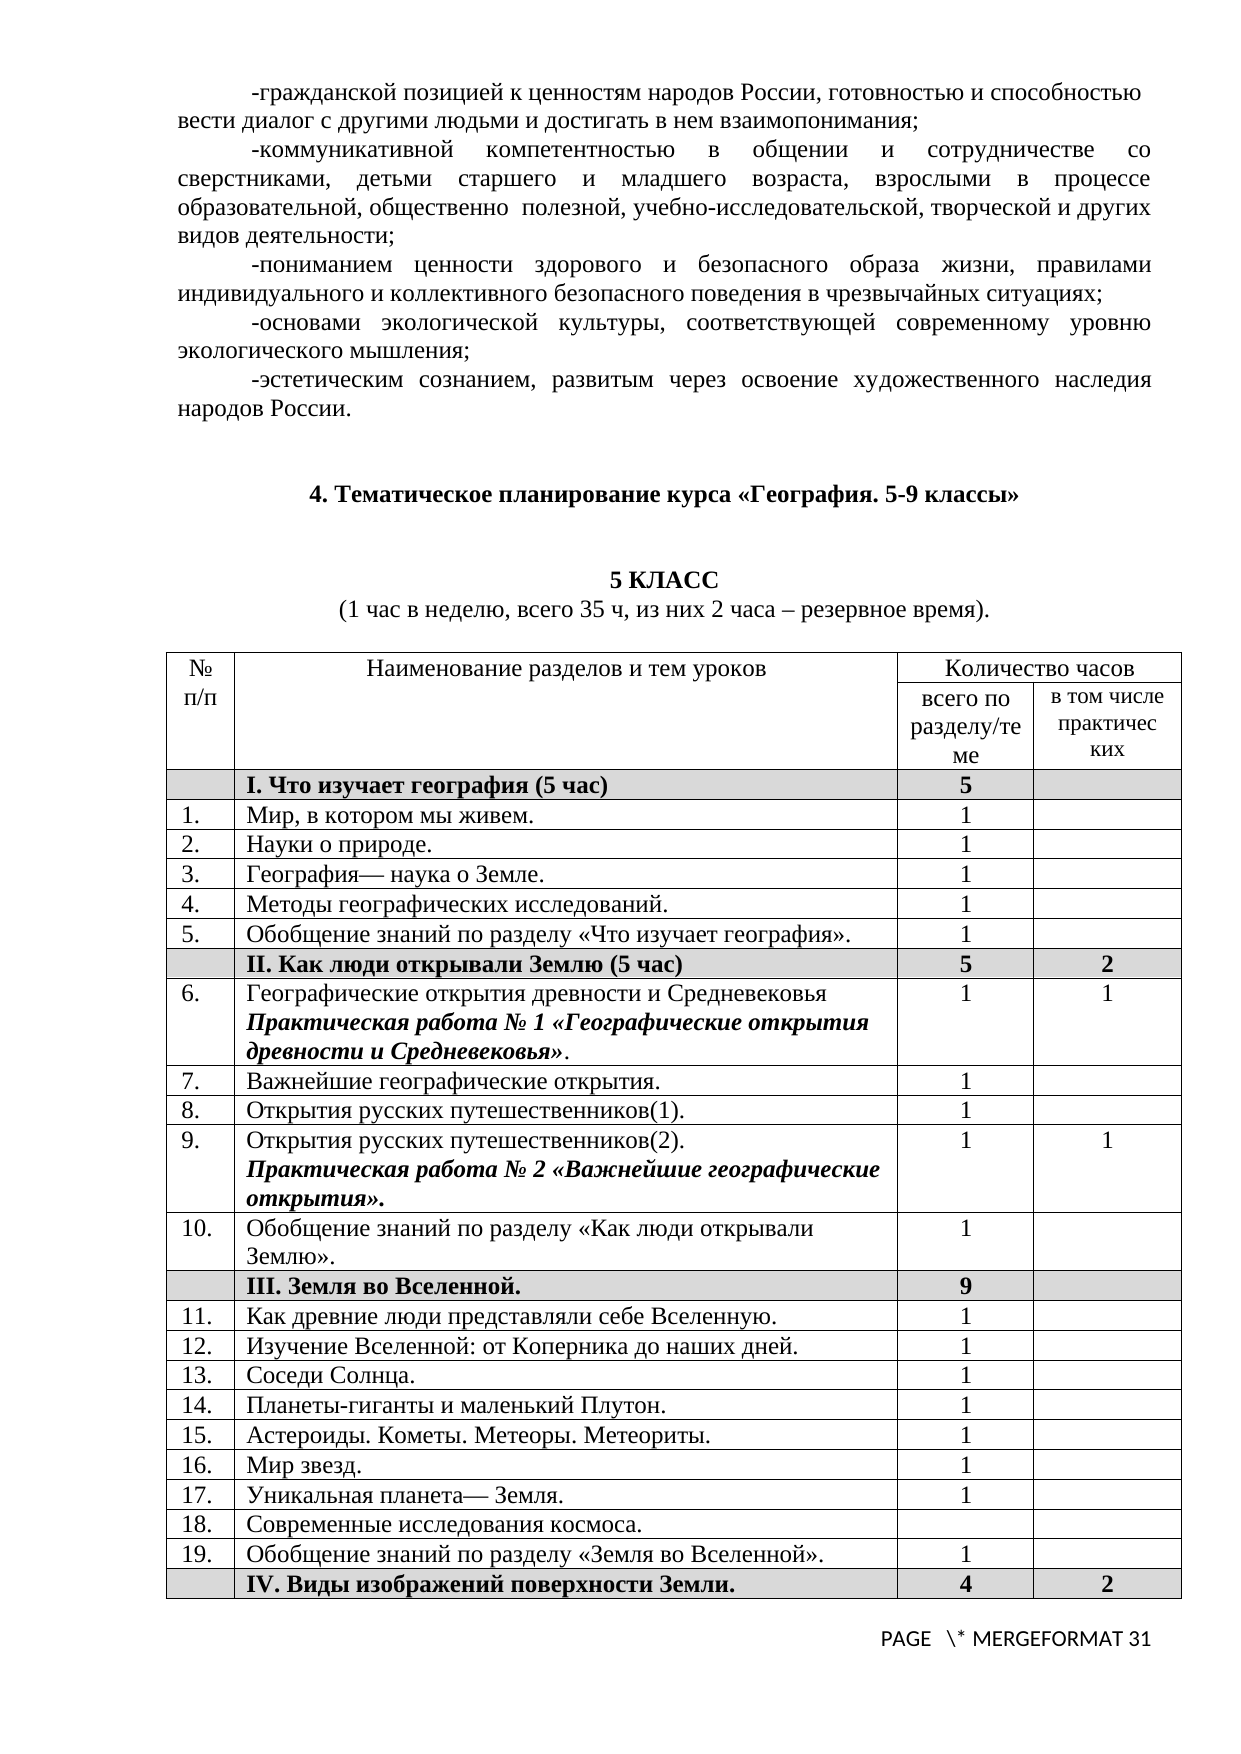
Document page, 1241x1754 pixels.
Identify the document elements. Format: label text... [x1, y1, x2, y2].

table_cell 1 [898, 1361, 1033, 1389]
table_cell Обобщение знаний по разделу «Что изучает география». [235, 919, 897, 948]
table_cell Науки о природе. [235, 830, 897, 858]
table_cell [167, 1539, 234, 1568]
table_cell [898, 1510, 1033, 1538]
table_cell II. Как люди открывали Землю (5 час) [235, 949, 897, 977]
table_cell 1 [898, 889, 1033, 918]
table_cell 4 [898, 1569, 1033, 1598]
table_cell [1034, 1390, 1181, 1419]
table_cell Соседи Солнца. [235, 1361, 897, 1389]
table_cell Обобщение знаний по разделу «Земля во Вселенной». [235, 1539, 897, 1568]
text 4. Тематическое планирование курса «География. 5-9 классы» [177, 479, 1152, 508]
table_cell [167, 1480, 234, 1508]
table_cell Открытия русских путешественников(2). Практическая работа № 2 «Важнейшие географические открытия». [235, 1125, 897, 1212]
text (1 час в неделю, всего 35 ч, из них 2 часа – резервное время). [177, 594, 1152, 623]
table_cell [167, 1450, 234, 1479]
table_cell [1034, 1361, 1181, 1389]
table_cell [167, 949, 234, 977]
table_cell [1034, 1213, 1181, 1270]
table_cell [167, 830, 234, 858]
table_cell Астероиды. Кометы. Метеоры. Метеориты. [235, 1420, 897, 1449]
table_cell [167, 889, 234, 918]
text 5 КЛАСС [177, 566, 1152, 594]
table_cell [167, 1361, 234, 1389]
table_cell 1 [1034, 1125, 1181, 1212]
table_cell 1 [898, 1096, 1033, 1124]
table_cell I. Что изучает география (5 час) [235, 770, 897, 799]
table_cell [167, 919, 234, 948]
table_cell Обобщение знаний по разделу «Как люди открывали Землю». [235, 1213, 897, 1270]
table_cell [167, 1331, 234, 1359]
table_cell Как древние люди представляли себе Вселенную. [235, 1301, 897, 1330]
table_cell [1034, 919, 1181, 948]
table_cell Географические открытия древности и Средневековья Практическая работа № 1 «Географические открытия древности и Средневековья». [235, 979, 897, 1065]
table_cell [167, 1301, 234, 1330]
table_cell Методы географических исследований. [235, 889, 897, 918]
table_cell [1034, 800, 1181, 828]
table_cell 5 [898, 949, 1033, 977]
table_cell Изучение Вселенной: от Коперника до наших дней. [235, 1331, 897, 1359]
table_cell 1 [898, 1450, 1033, 1479]
table_header Наименование разделов и тем уроков [235, 653, 897, 769]
table_cell [1034, 830, 1181, 858]
table_cell 5 [898, 770, 1033, 799]
table_cell [1034, 859, 1181, 888]
table_cell 1 [898, 1213, 1033, 1270]
table_cell Мир, в котором мы живем. [235, 800, 897, 828]
table_cell 1 [898, 1125, 1033, 1212]
table_cell [167, 979, 234, 1065]
table_cell 1 [898, 1420, 1033, 1449]
table_cell 1 [898, 919, 1033, 948]
table_cell [167, 859, 234, 888]
text -гражданской позицией к ценностям народов России, готовностью и способностью вести диалог с другими людьми и достигать в нем взаимопонимания; [177, 77, 1142, 134]
table_cell 1 [898, 1480, 1033, 1508]
table_cell Планеты-гиганты и маленький Плутон. [235, 1390, 897, 1419]
table_cell [1034, 770, 1181, 799]
table_cell Уникальная планета— Земля. [235, 1480, 897, 1508]
table_cell 2 [1034, 1569, 1181, 1598]
table_cell [1034, 1539, 1181, 1568]
table_cell 1 [898, 979, 1033, 1065]
table_cell в том числе практичес ких [1034, 683, 1181, 769]
table_cell [1034, 1096, 1181, 1124]
table_cell [167, 1096, 234, 1124]
table_cell 1 [898, 800, 1033, 828]
text -основами экологической культуры, соответствующей современному уровню экологического мышления; [177, 307, 1152, 364]
table_cell [167, 1510, 234, 1538]
table_cell 1 [898, 1301, 1033, 1330]
table_cell [167, 1066, 234, 1094]
table_cell Открытия русских путешественников(1). [235, 1096, 897, 1124]
table_cell [167, 1213, 234, 1270]
table_cell [1034, 1420, 1181, 1449]
table_cell [1034, 1331, 1181, 1359]
table_cell III. Земля во Вселенной. [235, 1271, 897, 1300]
table_cell 1 [898, 1066, 1033, 1094]
table_cell [167, 1390, 234, 1419]
table_cell [1034, 1450, 1181, 1479]
table_cell [1034, 1066, 1181, 1094]
table_cell Современные исследования космоса. [235, 1510, 897, 1538]
table_cell [167, 770, 234, 799]
table_cell 1 [898, 1390, 1033, 1419]
table_cell [1034, 889, 1181, 918]
table_cell 1 [898, 859, 1033, 888]
text -коммуникативной компетентностью в общении и сотрудничестве со сверстниками, детьми старшего и младшего возраста, взрослыми в процессе образовательной, общественно полезной, учебно-исследовательской, творческой и других видов деятельности; [177, 134, 1152, 249]
table_cell [1034, 1271, 1181, 1300]
text -эстетическим сознанием, развитым через освоение художественного наследия народов России. [177, 364, 1152, 422]
table_cell 2 [1034, 949, 1181, 977]
table_header Количество часов [898, 653, 1181, 682]
table_cell География— наука о Земле. [235, 859, 897, 888]
table_cell [167, 800, 234, 828]
table_cell [167, 1420, 234, 1449]
table_cell IV. Виды изображений поверхности Земли. [235, 1569, 897, 1598]
table_cell [167, 1125, 234, 1212]
table_cell [1034, 1301, 1181, 1330]
table_cell Важнейшие географические открытия. [235, 1066, 897, 1094]
table_cell 1 [898, 830, 1033, 858]
table_cell [167, 1271, 234, 1300]
table_cell [1034, 1510, 1181, 1538]
table_cell [167, 1569, 234, 1598]
table_cell 1 [898, 1539, 1033, 1568]
table_cell 1 [1034, 979, 1181, 1065]
text -пониманием ценности здорового и безопасного образа жизни, правилами индивидуального и коллективного безопасного поведения в чрезвычайных ситуациях; [177, 249, 1152, 307]
table_cell Мир звезд. [235, 1450, 897, 1479]
table_cell [1034, 1480, 1181, 1508]
table_cell 9 [898, 1271, 1033, 1300]
table_cell всего по разделу/теме [898, 683, 1033, 769]
table_header № п/п [167, 653, 234, 769]
table_cell 1 [898, 1331, 1033, 1359]
